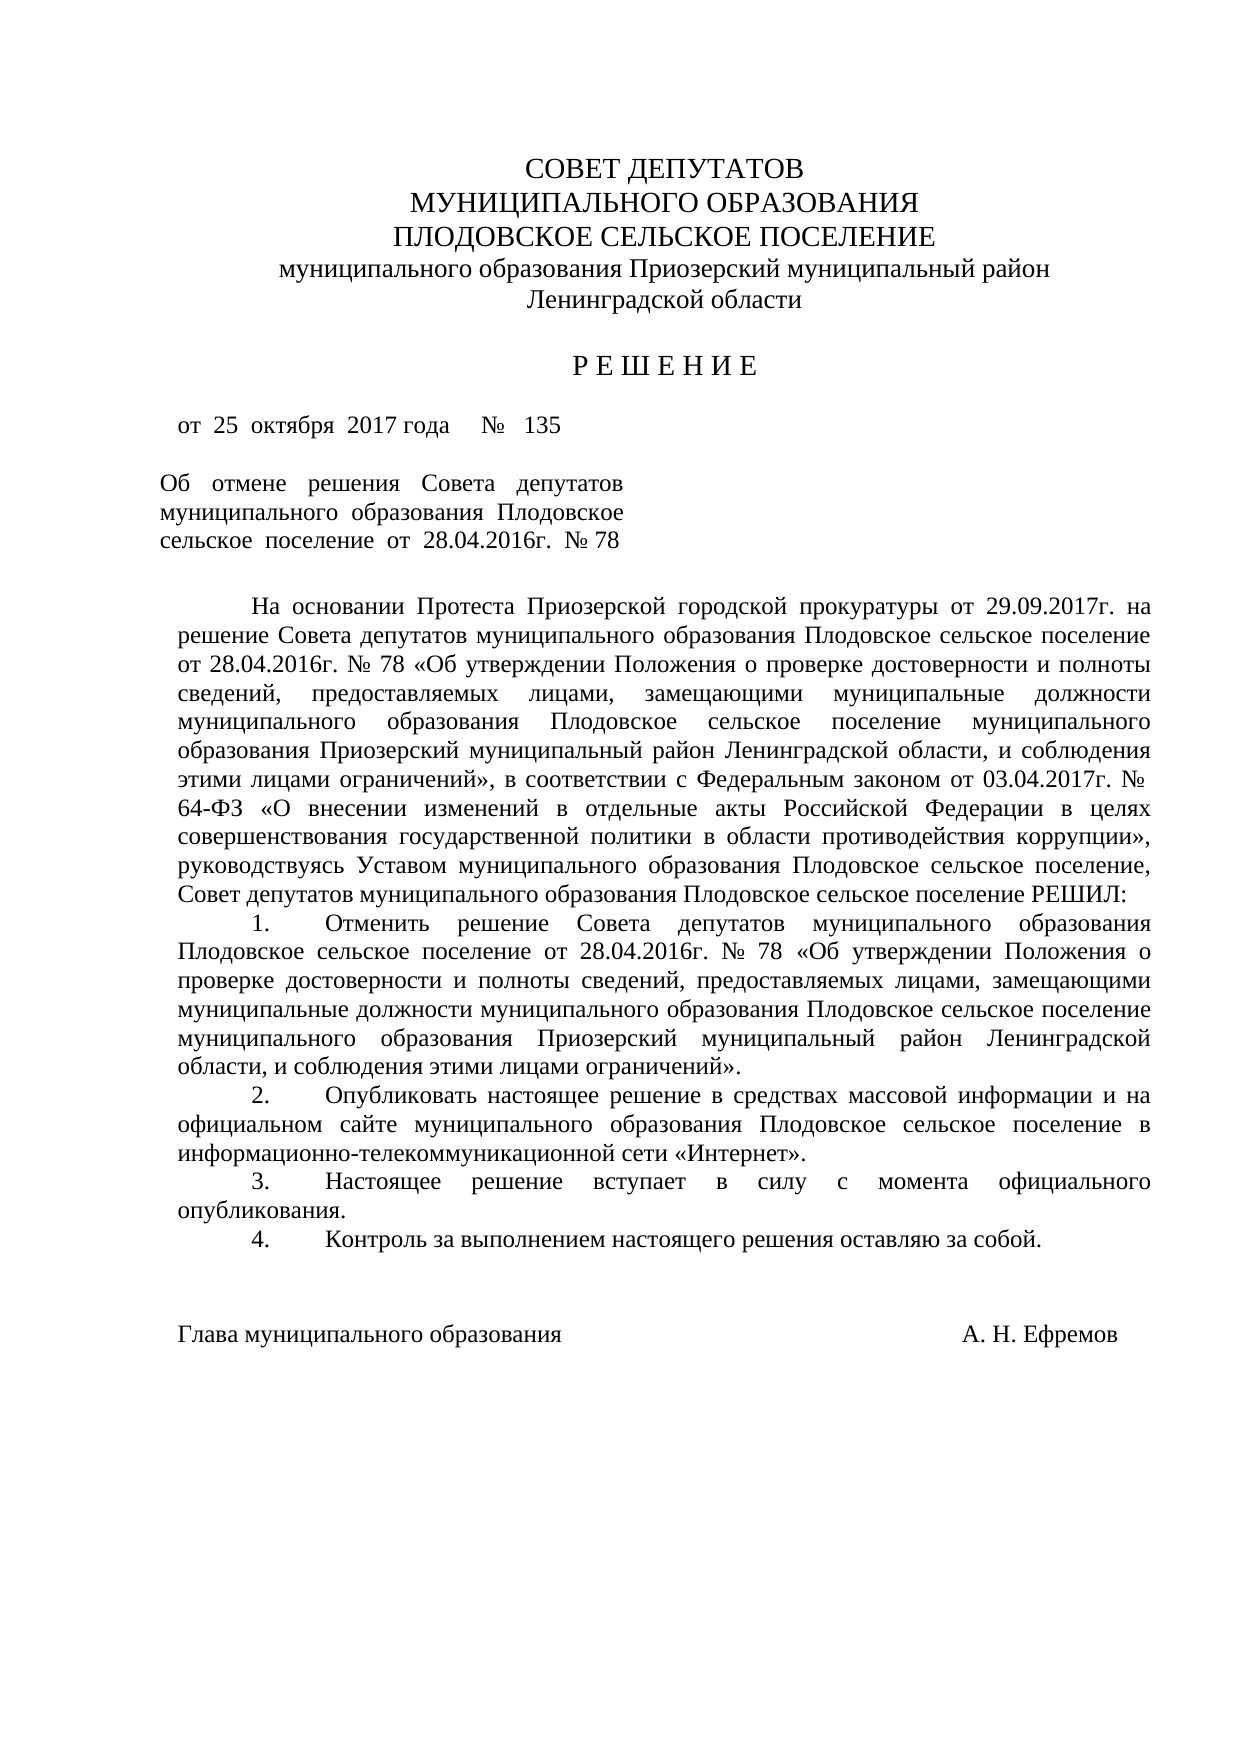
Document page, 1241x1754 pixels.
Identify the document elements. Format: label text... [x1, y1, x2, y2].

text МУНИЦИПАЛЬНОГО ОБРАЗОВАНИЯ [177, 185, 1152, 219]
list Контроль за выполнением настоящего решения оставляю за собой. [177, 1224, 1152, 1253]
text муниципального образования Приозерский муниципальный район [177, 252, 1152, 283]
list Настоящее решение вступает в силу с момента официального опубликования. [177, 1166, 1152, 1224]
text На основании Протеста Приозерской городской прокуратуры от 29.09.2017г. на решение Совета депутатов муниципального образования Плодовское сельское поселение от 28.04.2016г. № 78 «Об утверждении Положения о проверке достоверности и полноты сведений, предоставляемых лицами, замещающими муниципальные должности муниципального образования Плодовское сельское поселение муниципального образования Приозерский муниципальный район Ленинградской области, и соблюдения этими лицами ограничений», в соответствии с Федеральным законом от 03.04.2017г. № 64-ФЗ «О внесении изменений в отдельные акты Российской Федерации в целях совершенствования государственной политики в области противодействия коррупции», руководствуясь Уставом муниципального образования Плодовское сельское поселение, Совет депутатов муниципального образования Плодовское сельское поселение РЕШИЛ: [177, 591, 1152, 908]
text от 25 октября 2017 года № 135 [177, 410, 1152, 439]
text Р Е Ш Е Н И Е [177, 348, 1152, 382]
title СОВЕТ ДЕПУТАТОВ [177, 152, 1152, 185]
table_header Об отмене решения Совета депутатов муниципального образования Плодовское сельское поселение от 28.04.2016г. № 78 [148, 468, 635, 591]
list Отменить решение Совета депутатов муниципального образования Плодовское сельское поселение от 28.04.2016г. № 78 «Об утверждении Положения о проверке достоверности и полноты сведений, предоставляемых лицами, замещающими муниципальные должности муниципального образования Плодовское сельское поселение муниципального образования Приозерский муниципальный район Ленинградской области, и соблюдения этими лицами ограничений». [177, 908, 1152, 1080]
text ПЛОДОВСКОЕ СЕЛЬСКОЕ ПОСЕЛЕНИЕ [177, 219, 1152, 252]
list Опубликовать настоящее решение в средствах массовой информации и на официальном сайте муниципального образования Плодовское сельское поселение в информационно-телекоммуникационной сети «Интернет». [177, 1080, 1152, 1166]
text Глава муниципального образования А. Н. Ефремов [177, 1310, 1152, 1348]
text Ленинградской области [177, 283, 1152, 314]
